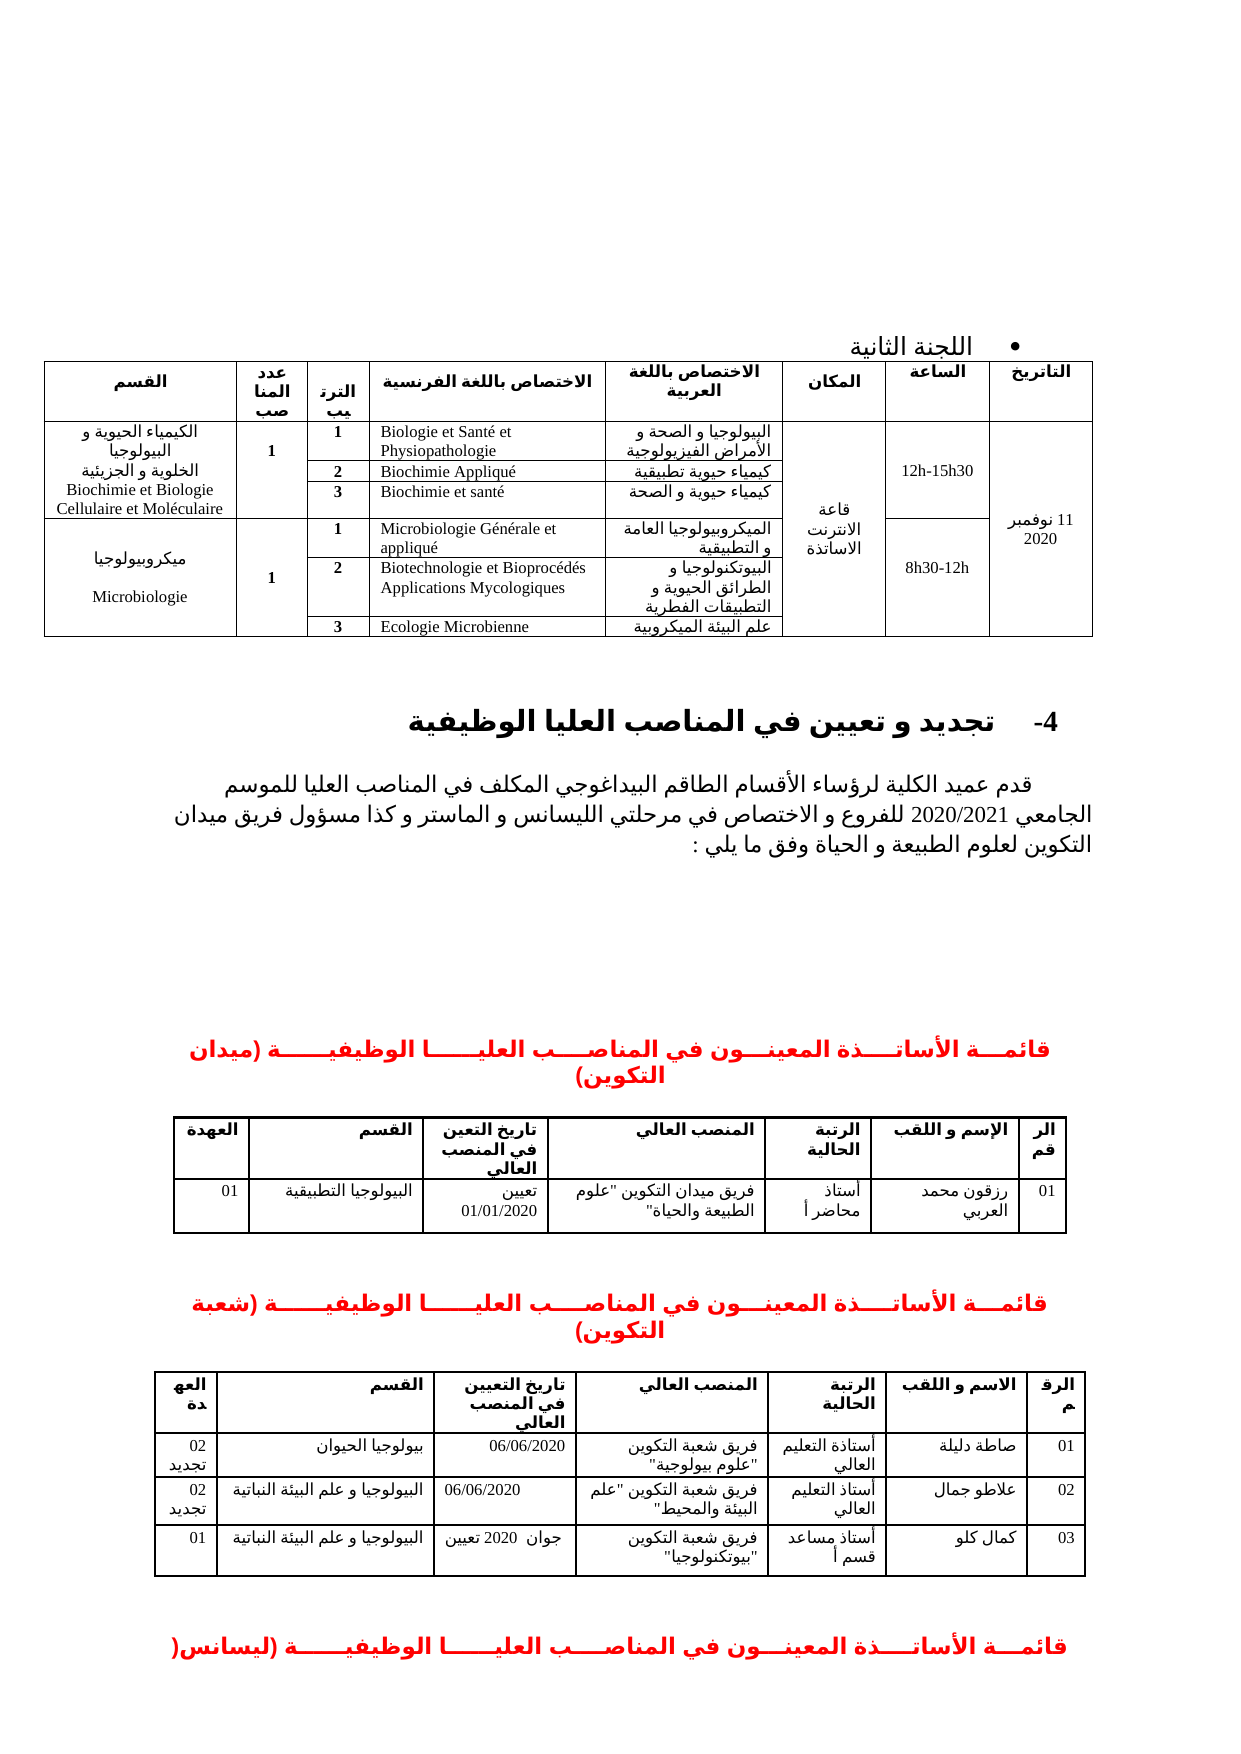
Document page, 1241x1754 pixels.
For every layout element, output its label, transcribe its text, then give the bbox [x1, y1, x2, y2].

table_cell البيولوجيا و علم البيئة النباتية [218, 1526, 433, 1575]
table_header الرتبة الحالية [769, 1373, 885, 1432]
table_header الاختصاص باللغة العربية [606, 362, 782, 421]
table_cell كيمياء حيوية تطبيقية [606, 461, 782, 481]
table_cell بيولوجيا الحيوان [218, 1434, 433, 1476]
table_cell الميكروبيولوجيا العامة و التطبيقية [606, 519, 782, 557]
table_cell فريق شعبة التكوين "علم البيئة والمحيط" [577, 1478, 767, 1524]
table_cell البيولوجيا و الصحة و الأمراض الفيزيولوجية [606, 422, 782, 460]
table_cell 1 [237, 422, 307, 518]
table_cell كمال كلو [887, 1526, 1026, 1575]
table_header الاسم و اللقب [887, 1373, 1026, 1432]
table_cell 01 [156, 1526, 216, 1575]
table_cell كيمياء حيوية و الصحة [606, 482, 782, 518]
text قائمـــة الأساتــــذة المعينـــون في المناصــــب العليــــــا الوظيفيــــــة (شعبة التكوين) [148, 1290, 1092, 1343]
table_cell 02 تجديد [156, 1478, 216, 1524]
table_header الرقم [1020, 1119, 1065, 1178]
table_cell 02 تجديد [156, 1434, 216, 1476]
table_cell قاعة الانترنت الاساتذة [783, 422, 885, 636]
table_header القسم [218, 1373, 433, 1432]
table_header الساعة [886, 362, 989, 421]
table_cell 2 [308, 461, 369, 481]
table_header الاختصاص باللغة الفرنسية [370, 362, 605, 421]
table_cell البيولوجيا التطبيقية [250, 1180, 422, 1232]
table_header العهدة [175, 1119, 248, 1178]
table_header تاريخ التعيين في المنصب العالي [435, 1373, 575, 1432]
table_cell Ecologie Microbienne [370, 617, 605, 636]
table_cell ميكروبيولوجيا Microbiologie [45, 519, 236, 636]
table_cell 3 [308, 482, 369, 518]
table_cell رزقون محمد العربي [872, 1180, 1018, 1232]
table_cell فريق ميدان التكوين "علوم الطبيعة والحياة" [549, 1180, 764, 1232]
table_cell 3 [308, 617, 369, 636]
table_cell Biochimie Appliqué [370, 461, 605, 481]
table_cell علم البيئة الميكروبية [606, 617, 782, 636]
table_cell أستاذة التعليم العالي [769, 1434, 885, 1476]
table_cell 06/06/2020 [435, 1434, 575, 1476]
table_header تاريخ التعين في المنصب العالي [424, 1119, 547, 1178]
table_cell Microbiologie Générale et appliqué [370, 519, 605, 557]
table_cell علاطو جمال [887, 1478, 1026, 1524]
table_cell Biologie et Santé et Physiopathologie [370, 422, 605, 460]
table_header الترتيب [308, 362, 369, 421]
table_cell 8h30-12h [886, 519, 989, 636]
text قدم عميد الكلية لرؤساء الأقسام الطاقم البيداغوجي المكلف في المناصب العليا للموسم الجامعي 2020/2021 للفروع و الاختصاص في مرحلتي الليسانس و الماستر و كذا مسؤول فريق ميدان التكوين لعلوم الطبيعة و الحياة وفق ما يلي : [148, 771, 1092, 858]
list اللجنة الثانية [148, 332, 1011, 361]
table_cell 1 [237, 519, 307, 636]
list تجديد و تعيين في المناصب العليا الوظيفية [148, 704, 1033, 738]
table_cell صاطة دليلة [887, 1434, 1026, 1476]
table_cell 01 [1028, 1434, 1084, 1476]
table_cell أستاذ التعليم العالي [769, 1478, 885, 1524]
table_cell Biochimie et santé [370, 482, 605, 518]
table_header الإسم و اللقب [872, 1119, 1018, 1178]
table_header التاتريخ [990, 362, 1092, 421]
table_header الرقم [1028, 1373, 1084, 1432]
table_cell 12h-15h30 [886, 422, 989, 518]
table_cell 06/06/2020 [435, 1478, 575, 1524]
table_cell البيوتكنولوجيا و الطرائق الحيوية و التطبيقات الفطرية [606, 558, 782, 616]
table_header عدد المناصب [237, 362, 307, 421]
table_header الرتبة الحالية [766, 1119, 870, 1178]
text قائمـــة الأساتــــذة المعينـــون في المناصــــب العليــــــا الوظيفيــــــة (ليسانس( [148, 1633, 1092, 1659]
table_cell أستاذ محاضر أ [766, 1180, 870, 1232]
table_cell تعيين 01/01/2020 [424, 1180, 547, 1232]
table_cell البيولوجيا و علم البيئة النباتية [218, 1478, 433, 1524]
table_cell 1 [308, 519, 369, 557]
table_cell 1 [308, 422, 369, 460]
table_header المنصب العالي [577, 1373, 767, 1432]
table_header المكان [783, 362, 885, 421]
table_cell Biotechnologie et Bioprocédés Applications Mycologiques [370, 558, 605, 616]
table_cell 01 [175, 1180, 248, 1232]
table_cell 01 [1020, 1180, 1065, 1232]
table_header المنصب العالي [549, 1119, 764, 1178]
table_cell فريق شعبة التكوين "بيوتكنولوجيا" [577, 1526, 767, 1575]
table_header العهدة [156, 1373, 216, 1432]
table_cell أستاذ مساعد قسم أ [769, 1526, 885, 1575]
table_cell الكيمياء الحيوية و البيولوجيا الخلوية و الجزيئية Biochimie et Biologie Cellulaire et Moléculaire [45, 422, 236, 518]
text قائمـــة الأساتــــذة المعينـــون في المناصــــب العليــــــا الوظيفيــــــة (ميدان التكوين) [148, 1036, 1092, 1088]
table_header القسم [250, 1119, 422, 1178]
table_cell جوان 2020 تعيين [435, 1526, 575, 1575]
table_header القسم [45, 362, 236, 421]
table_cell 11 نوفمبر 2020 [990, 422, 1092, 636]
table_cell 02 [1028, 1478, 1084, 1524]
table_cell 03 [1028, 1526, 1084, 1575]
table_cell 2 [308, 558, 369, 616]
table_cell فريق شعبة التكوين "علوم بيولوجية" [577, 1434, 767, 1476]
